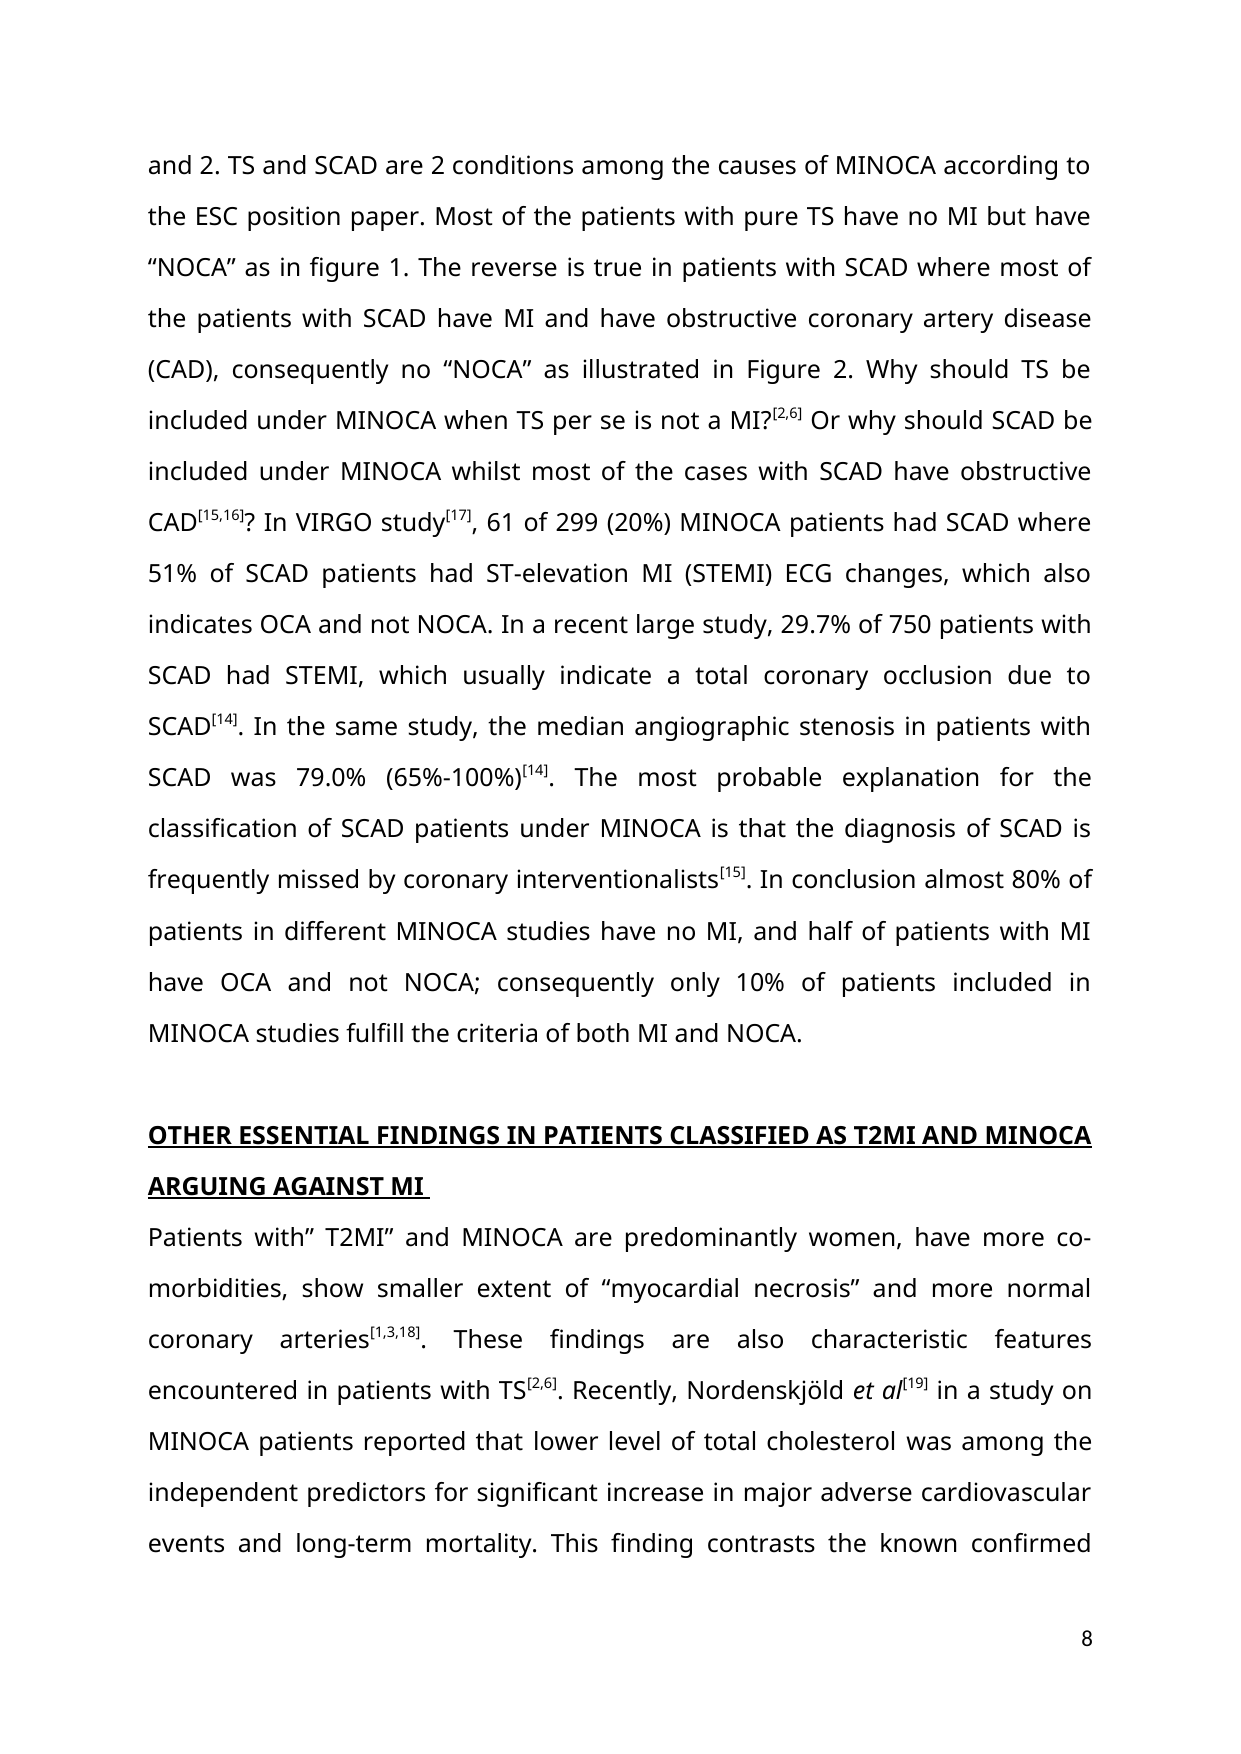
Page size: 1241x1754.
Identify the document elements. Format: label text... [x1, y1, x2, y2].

text OTHER ESSENTIAL FINDINGS IN PATIENTS CLASSIFIED AS T2MI AND MINOCA ARGUING AGAINST MI [148, 1117, 1093, 1202]
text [148, 148, 1093, 1049]
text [148, 1219, 1093, 1560]
